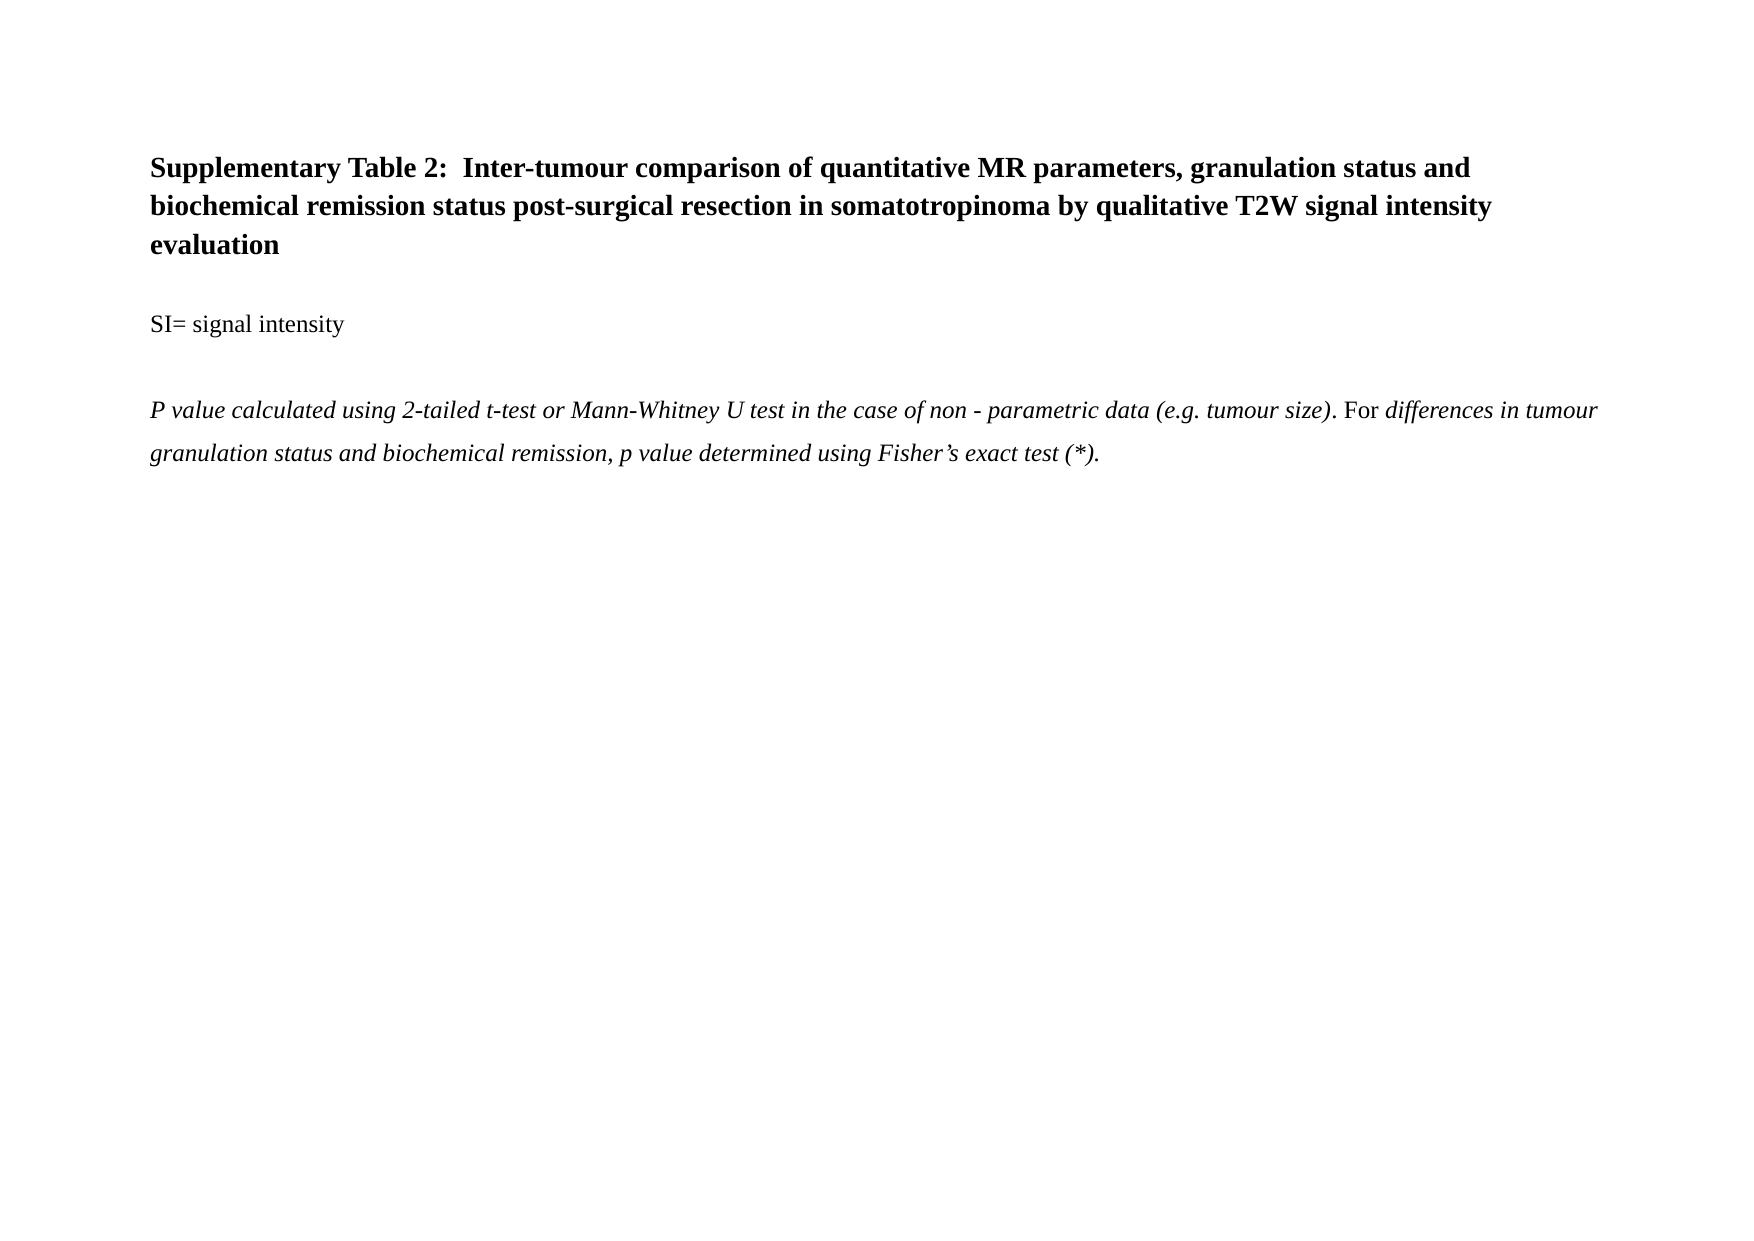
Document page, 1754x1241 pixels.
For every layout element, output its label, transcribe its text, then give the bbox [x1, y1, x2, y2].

text SI= signal intensity [150, 309, 1604, 337]
text P value calculated using 2-tailed t-test or Mann-Whitney U test in the case of non - parametric data (e.g. tumour size). For differences in tumour granulation status and biochemical remission, p value determined using Fisher’s exact test (*). [150, 395, 1604, 467]
text Supplementary Table 2: Inter-tumour comparison of quantitative MR parameters, granulation status and biochemical remission status post-surgical resection in somatotropinoma by qualitative T2W signal intensity evaluation [150, 150, 1604, 261]
